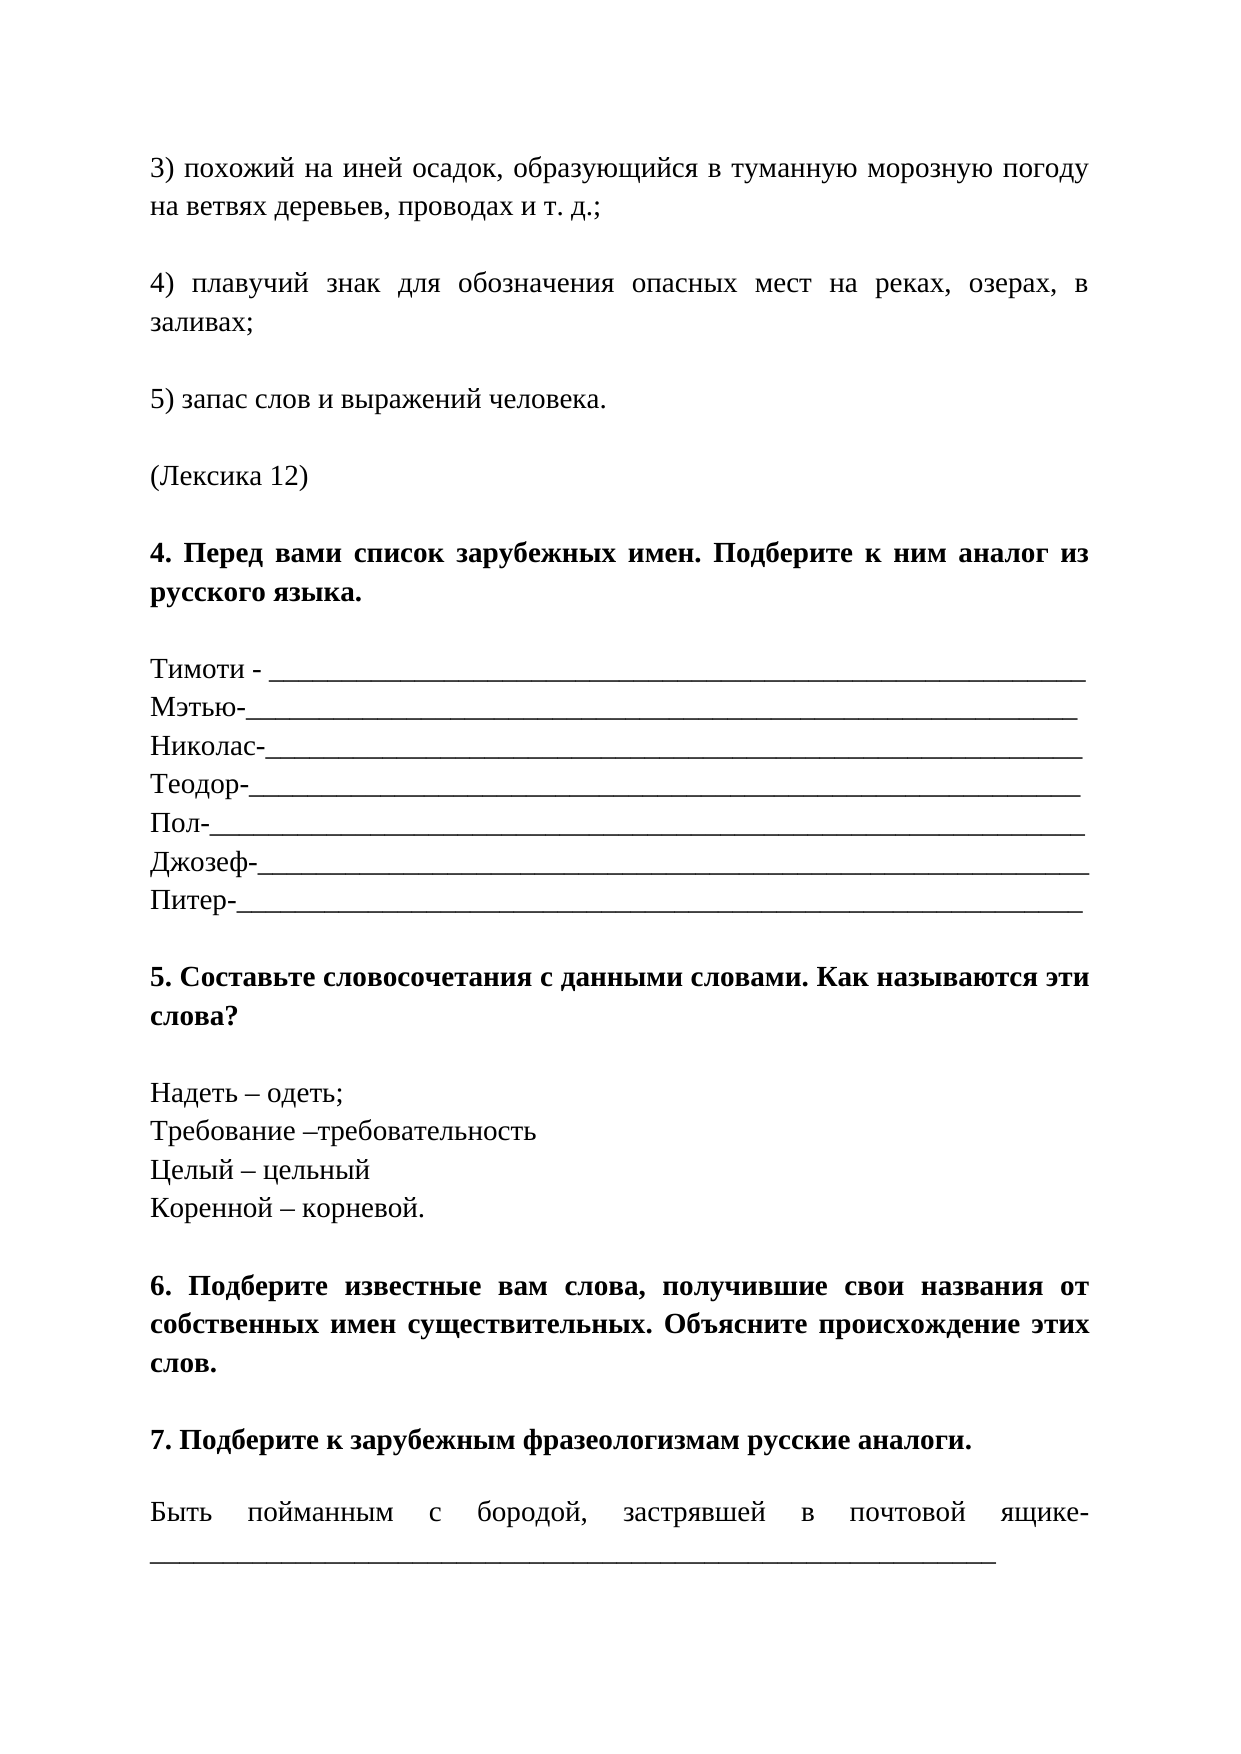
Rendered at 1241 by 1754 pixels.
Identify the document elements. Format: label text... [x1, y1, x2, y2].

text Джозеф-_________________________________________________________ [150, 844, 1090, 877]
text Пол-____________________________________________________________ [150, 805, 1090, 839]
text 3) похожий на иней осадок, образующийся в туманную морозную погоду на ветвях деревьев, проводах и т. д.; [150, 150, 1090, 222]
text Целый – цельный [150, 1152, 1090, 1186]
text Питер-__________________________________________________________ [150, 882, 1090, 916]
text Николас-________________________________________________________ [150, 728, 1090, 762]
text 5. Составьте словосочетания с данными словами. Как называются эти слова? [150, 959, 1090, 1031]
text 6. Подберите известные вам слова, получившие свои названия от собственных имен существительных. Объясните происхождение этих слов. [150, 1268, 1090, 1378]
text Теодор-_________________________________________________________ [150, 767, 1090, 800]
text Требование –требовательность [150, 1113, 1090, 1147]
text Коренной – корневой. [150, 1191, 1090, 1224]
text 5) запас слов и выражений человека. [150, 381, 1090, 415]
text 4) плавучий знак для обозначения опасных мест на реках, озерах, в заливах; [150, 266, 1090, 338]
text 7. Подберите к зарубежным фразеологизмам русские аналоги. [150, 1422, 1090, 1455]
text 4. Перед вами список зарубежных имен. Подберите к ним аналог из русского языка. [150, 535, 1090, 607]
text (Лексика 12) [150, 458, 1090, 492]
text Тимоти - ________________________________________________________ [150, 651, 1090, 684]
text Мэтью-_________________________________________________________ [150, 689, 1090, 723]
text Быть пойманным с бородой, застрявшей в почтовой ящике-__________________________________________________________ [150, 1494, 1090, 1567]
text Надеть – одеть; [150, 1075, 1090, 1108]
